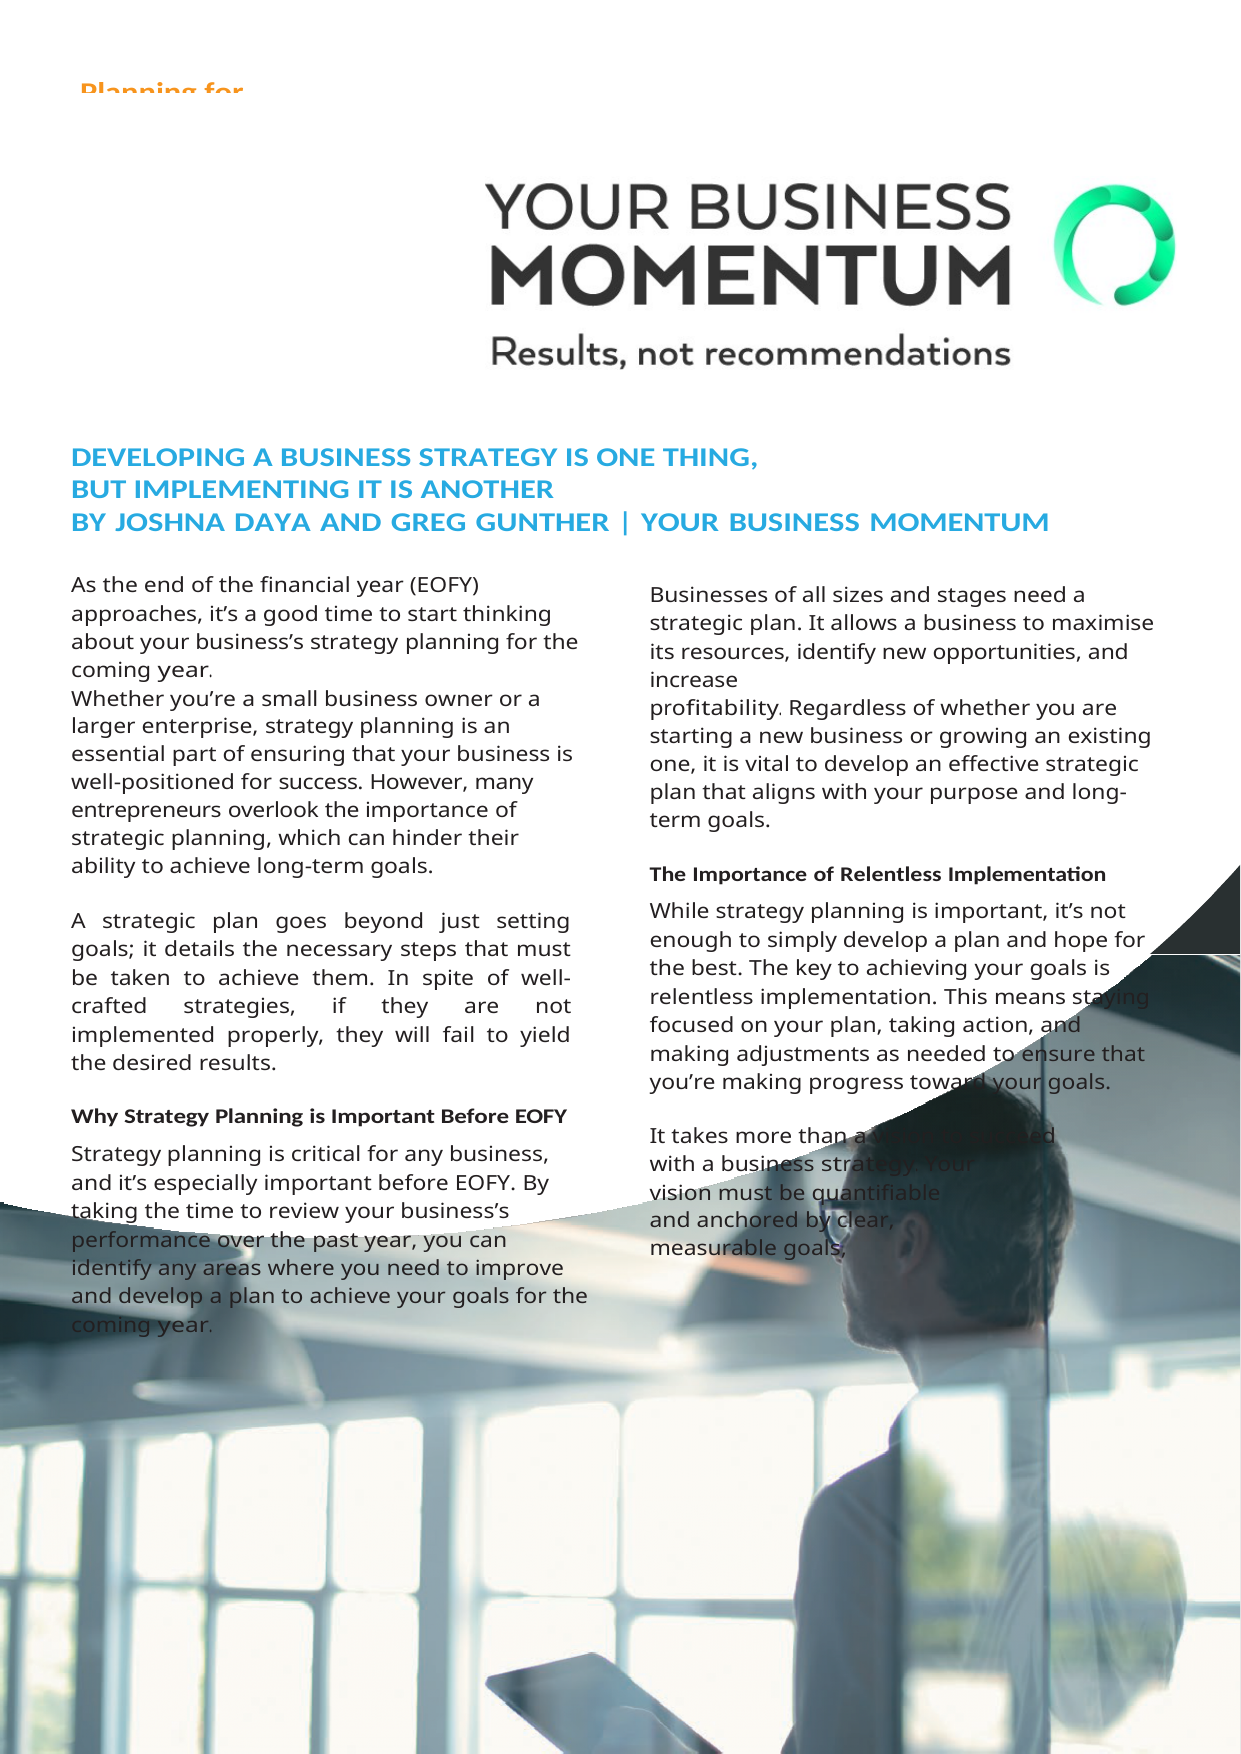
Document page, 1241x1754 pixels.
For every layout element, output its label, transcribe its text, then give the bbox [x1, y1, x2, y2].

subtitle DEVELOPING A BUSINESS STRATEGY IS ONE THING, BUT IMPLEMENTING IT IS ANOTHER [71, 441, 812, 506]
text Whether you’re a small business owner or a larger enterprise, strategy planning is an essential part of ensuring that your business is well-positioned for success. However, many entrepreneurs overlook the importance of strategic planning, which can hinder their ability to achieve long-term goals. [71, 684, 589, 879]
picture [485, 176, 1178, 370]
text BY JOSHNA DAYA AND GREG GUNTHER | YOUR BUSINESS MOMENTUM [71, 506, 1240, 538]
text vision must be quantifiable and anchored by clear, measurable goals, [649, 1178, 953, 1262]
text Businesses of all sizes and stages need a strategic plan. It allows a business to maximise its resources, identify new opportunities, and increase [649, 580, 1156, 694]
text While strategy planning is important, it’s not enough to simply develop a plan and hope for the best. The key to achieving your goals is relentless implementation. This means staying focused on your plan, taking action, and making adjustments as needed to ensure that you’re making progress toward your goals. [649, 897, 1156, 1096]
text profitability. Regardless of whether you are starting a new business or growing an existing one, it is vital to develop an effective strategic plan that aligns with your purpose and long-term goals. [649, 694, 1163, 833]
text Why Strategy Planning is Important Before EOFY [71, 1104, 589, 1129]
text It takes more than a vision to succeed with a business strategy. Your [649, 1121, 1067, 1178]
text Strategy planning is critical for any business, and it’s especially important before EOFY. By taking the time to review your business’s performance over the past year, you can identify any areas where you need to improve and develop a plan to achieve your goals for the coming year. [71, 1139, 589, 1338]
text A strategic plan goes beyond just setting goals; it details the necessary steps that must be taken to achieve them. In spite of well-crafted strategies, if they are not implemented properly, they will fail to yield the desired results. [71, 906, 571, 1077]
text As the end of the financial year (EOFY) approaches, it’s a good time to start thinking about your business’s strategy planning for the coming year. [71, 570, 589, 684]
picture [0, 954, 1241, 1754]
text The Importance of Relentless Implementation [649, 861, 1240, 886]
